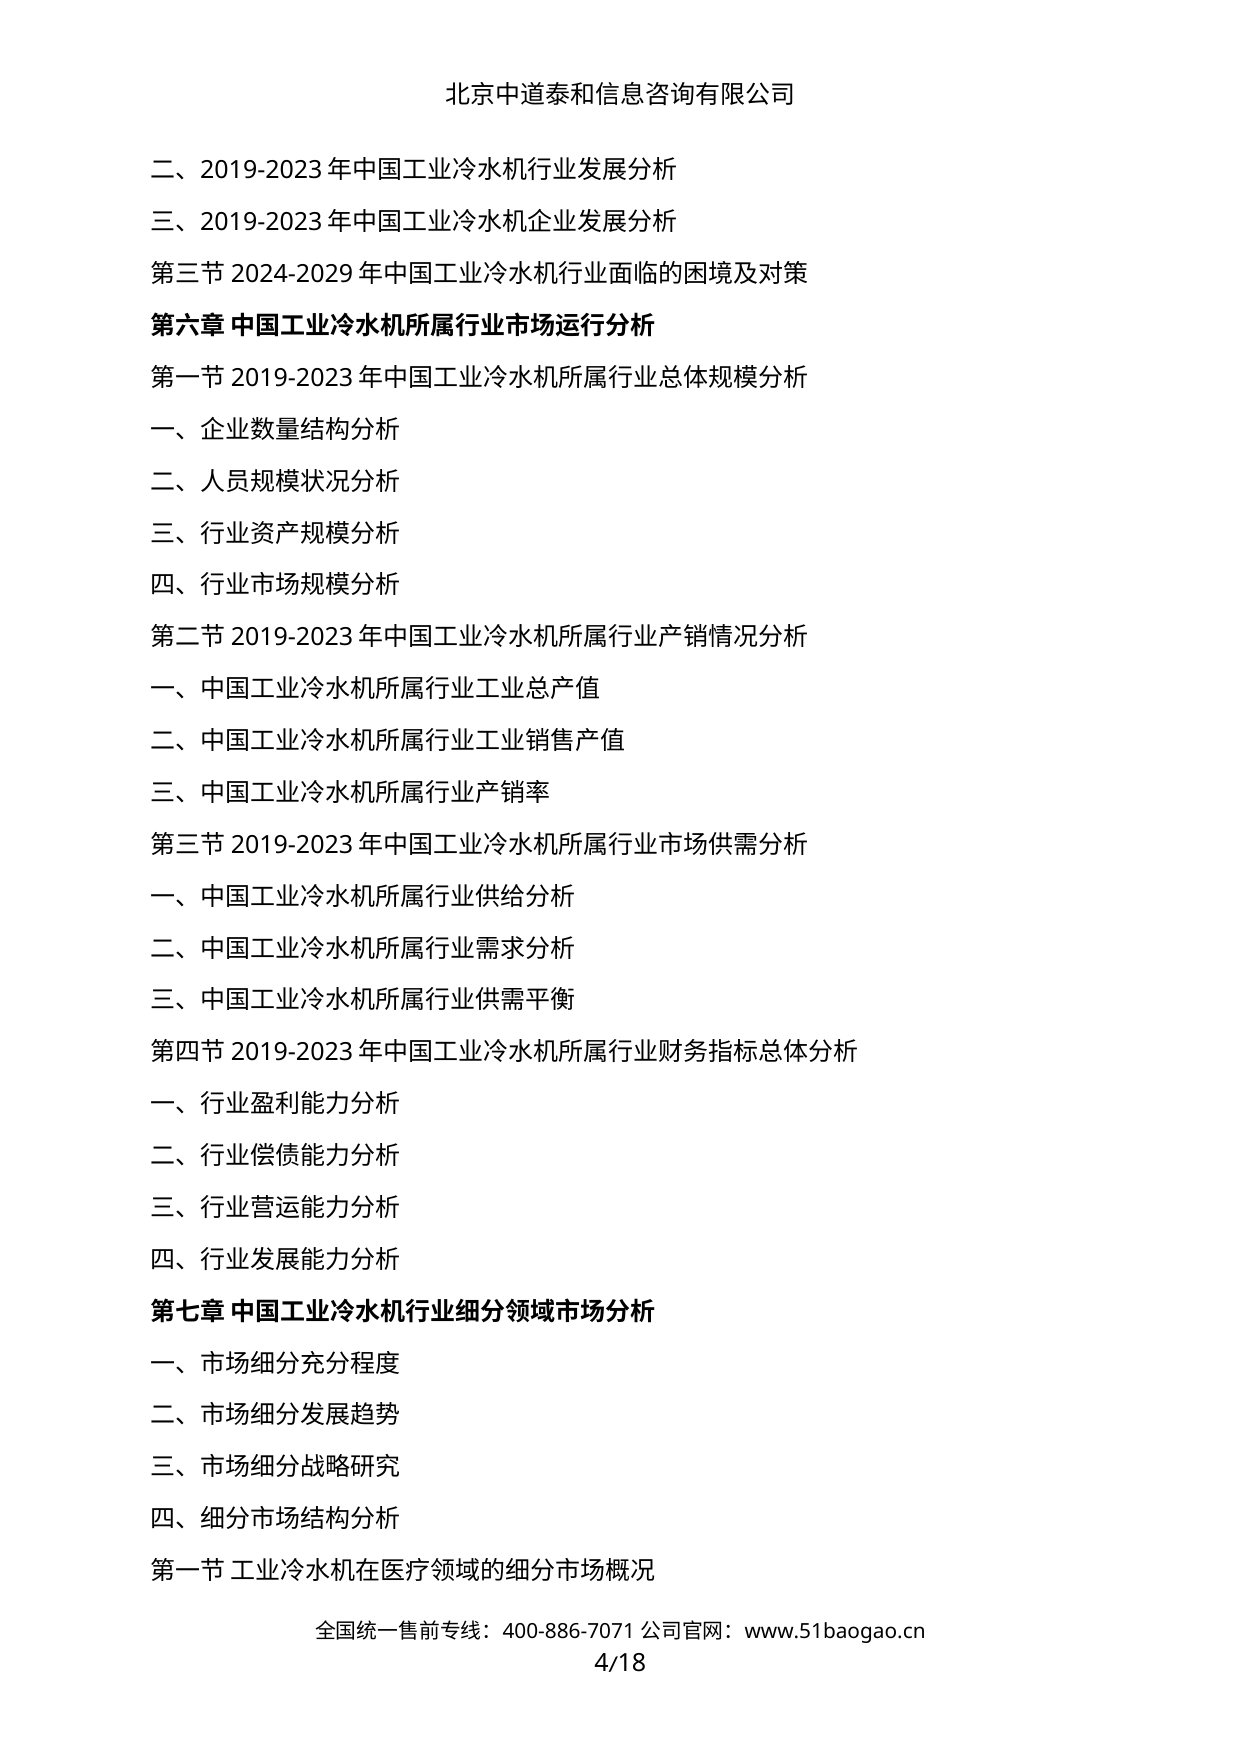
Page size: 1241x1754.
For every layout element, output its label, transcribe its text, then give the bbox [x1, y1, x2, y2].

text 一、中国工业冷水机所属行业工业总产值 [150, 669, 1090, 705]
text 三、市场细分战略研究 [150, 1447, 1090, 1483]
text 一、行业盈利能力分析 [150, 1084, 1090, 1120]
text 第四节 2019-2023年中国工业冷水机所属行业财务指标总体分析 [150, 1032, 1090, 1068]
text 二、行业偿债能力分析 [150, 1136, 1090, 1172]
text 第一节 2019-2023年中国工业冷水机所属行业总体规模分析 [150, 357, 1090, 394]
text 一、中国工业冷水机所属行业供给分析 [150, 876, 1090, 912]
text 二、中国工业冷水机所属行业需求分析 [150, 928, 1090, 964]
text 第三节 2019-2023年中国工业冷水机所属行业市场供需分析 [150, 824, 1090, 861]
text 第六章 中国工业冷水机所属行业市场运行分析 [150, 306, 1090, 342]
text 二、人员规模状况分析 [150, 461, 1090, 497]
text 三、中国工业冷水机所属行业产销率 [150, 772, 1090, 809]
text 二、中国工业冷水机所属行业工业销售产值 [150, 721, 1090, 757]
text 第七章 中国工业冷水机行业细分领域市场分析 [150, 1291, 1090, 1327]
text 三、中国工业冷水机所属行业供需平衡 [150, 980, 1090, 1016]
text 一、企业数量结构分析 [150, 409, 1090, 446]
text 三、2019-2023年中国工业冷水机企业发展分析 [150, 202, 1090, 238]
text 三、行业资产规模分析 [150, 513, 1090, 549]
text 第三节 2024-2029年中国工业冷水机行业面临的困境及对策 [150, 254, 1090, 290]
text 二、2019-2023年中国工业冷水机行业发展分析 [150, 150, 1090, 186]
text 第一节 工业冷水机在医疗领域的细分市场概况 [150, 1551, 1090, 1587]
text 四、行业市场规模分析 [150, 565, 1090, 601]
text 二、市场细分发展趋势 [150, 1395, 1090, 1431]
text 四、行业发展能力分析 [150, 1239, 1090, 1276]
text 三、行业营运能力分析 [150, 1187, 1090, 1224]
text 四、细分市场结构分析 [150, 1499, 1090, 1535]
text 一、市场细分充分程度 [150, 1343, 1090, 1379]
text 第二节 2019-2023年中国工业冷水机所属行业产销情况分析 [150, 617, 1090, 653]
